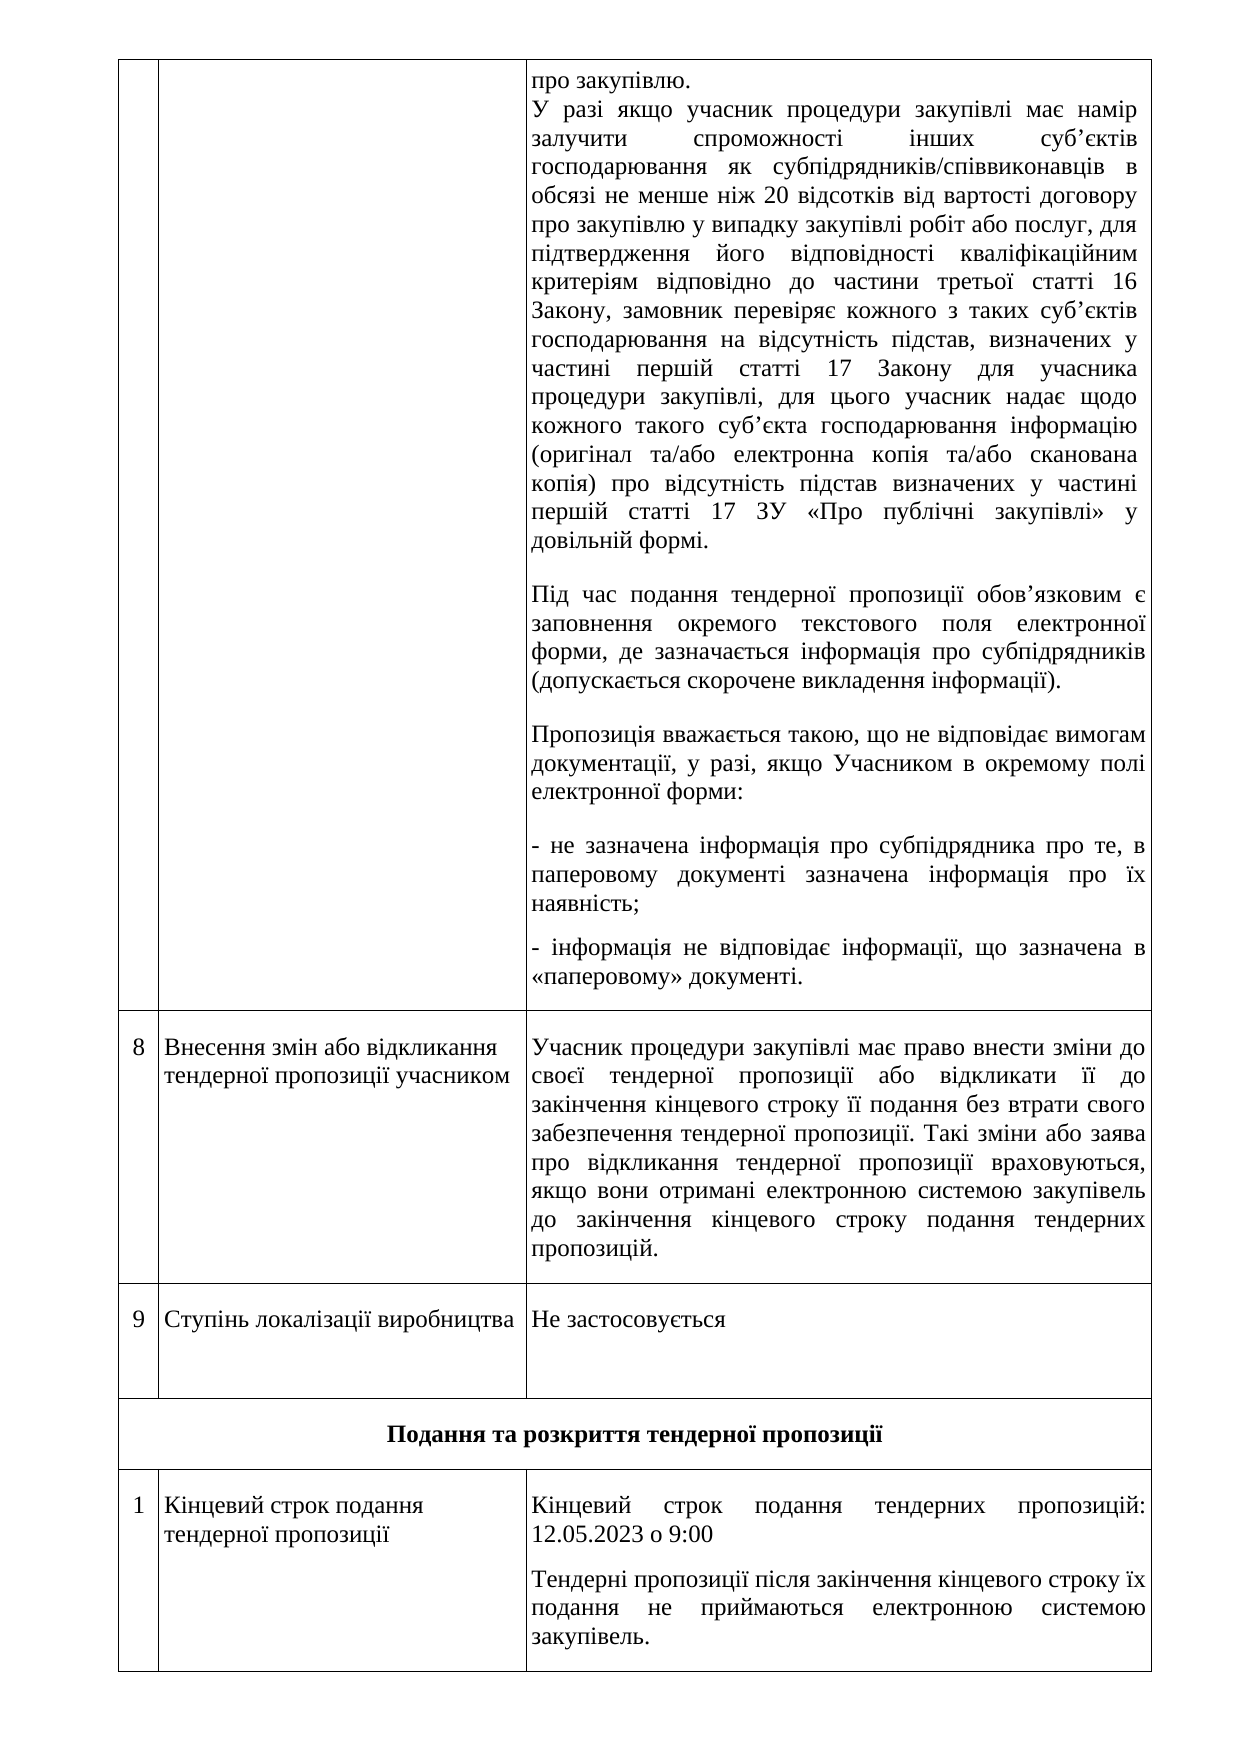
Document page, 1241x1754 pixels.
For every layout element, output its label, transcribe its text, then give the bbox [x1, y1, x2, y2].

table_cell 9 [119, 1284, 158, 1398]
table_cell Кінцевий строк подання тендерної пропозиції [159, 1470, 526, 1671]
table_cell 1 [119, 1470, 158, 1671]
table_cell 7 [119, 60, 158, 1010]
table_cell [159, 60, 526, 1010]
table_cell 8 [119, 1011, 158, 1282]
table_cell Подання та розкриття тендерної пропозиції [119, 1399, 1151, 1469]
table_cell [527, 60, 1151, 1010]
table_cell Ступінь локалізації виробництва [159, 1284, 526, 1398]
table_cell Учасник процедури закупівлі має право внести зміни до своєї тендерної пропозиції або відкликати її до закінчення кінцевого строку її подання без втрати свого забезпечення тендерної пропозиції. Такі зміни або заява про відкликання тендерної пропозиції враховуються, якщо вони отримані електронною системою закупівель до закінчення кінцевого строку подання тендерних пропозицій. [527, 1011, 1151, 1282]
table_cell Не застосовується [527, 1284, 1151, 1398]
table_cell Кінцевий строк подання тендерних пропозицій: 12.05.2023 о 9:00 Тендерні пропозиції після закінчення кінцевого строку їх подання не приймаються електронною системою закупівель. [527, 1470, 1151, 1671]
table_cell Внесення змін або відкликання тендерної пропозиції учасником [159, 1011, 526, 1282]
